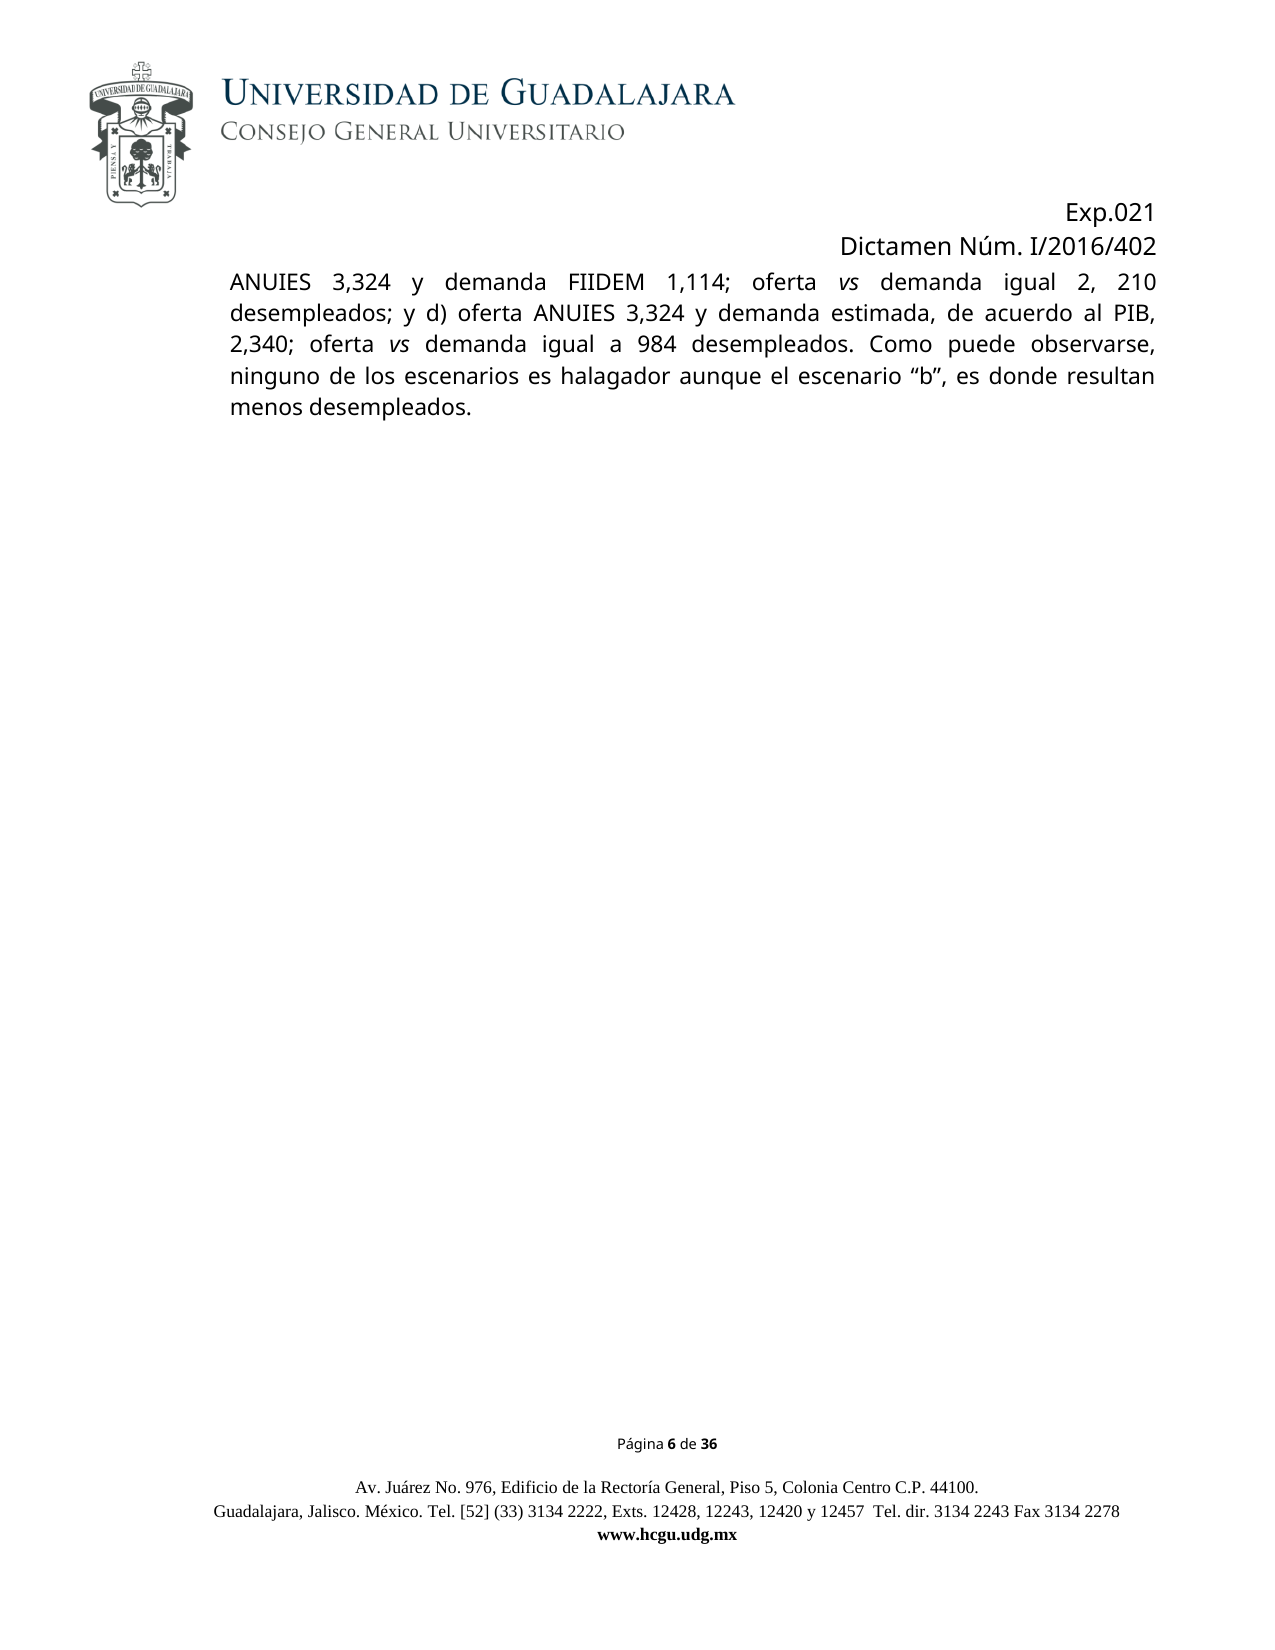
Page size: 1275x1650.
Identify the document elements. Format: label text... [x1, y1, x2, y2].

picture [1, 1, 1274, 268]
